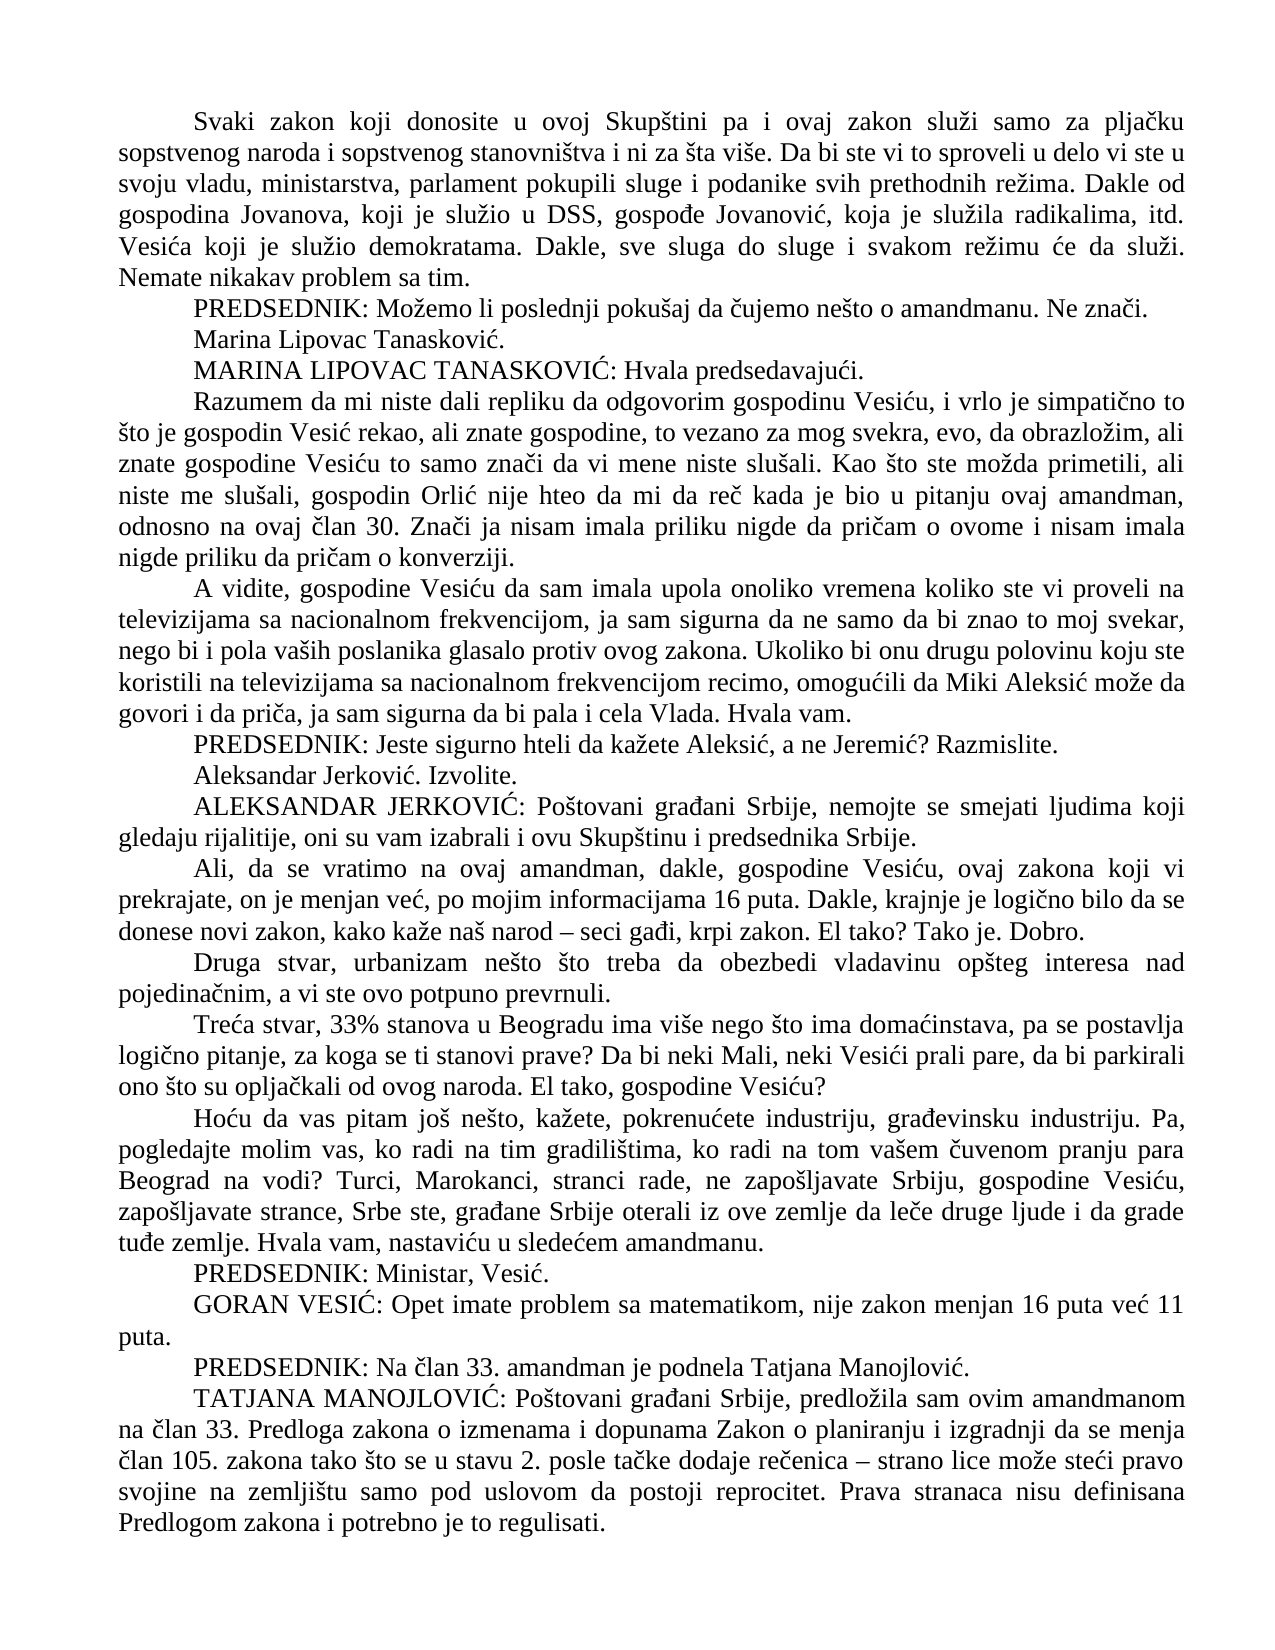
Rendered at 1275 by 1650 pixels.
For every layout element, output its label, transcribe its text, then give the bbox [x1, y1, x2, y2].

text PREDSEDNIK: Možemo li poslednji pokušaj da čujemo nešto o amandmanu. Ne znači. [118, 292, 1186, 323]
text MARINA LIPOVAC TANASKOVIĆ: Hvala predsedavajući. [118, 354, 1186, 385]
text Razumem da mi niste dali repliku da odgovorim gospodinu Vesiću, i vrlo je simpatično to što je gospodin Vesić rekao, ali znate gospodine, to vezano za mog svekra, evo, da obrazložim, ali znate gospodine Vesiću to samo znači da vi mene niste slušali. Kao što ste možda primetili, ali niste me slušali, gospodin Orlić nije hteo da mi da reč kada je bio u pitanju ovaj amandman, odnosno na ovaj član 30. Znači ja nisam imala priliku nigde da pričam o ovome i nisam imala nigde priliku da pričam o konverziji. [118, 385, 1186, 572]
text Treća stvar, 33% stanova u Beogradu ima više nego što ima domaćinstava, pa se postavlja logično pitanje, za koga se ti stanovi prave? Da bi neki Mali, neki Vesići prali pare, da bi parkirali ono što su opljačkali od ovog naroda. El tako, gospodine Vesiću? [118, 1008, 1186, 1102]
text A vidite, gospodine Vesiću da sam imala upola onoliko vremena koliko ste vi proveli na televizijama sa nacionalnom frekvencijom, ja sam sigurna da ne samo da bi znao to moj svekar, nego bi i pola vaših poslanika glasalo protiv ovog zakona. Ukoliko bi onu drugu polovinu koju ste koristili na televizijama sa nacionalnom frekvencijom recimo, omogućili da Miki Aleksić može da govori i da priča, ja sam sigurna da bi pala i cela Vlada. Hvala vam. [118, 572, 1186, 728]
text PREDSEDNIK: Na član 33. amandman je podnela Tatjana Manojlović. [118, 1351, 1186, 1382]
text PREDSEDNIK: Ministar, Vesić. [118, 1257, 1186, 1288]
text Aleksandar Jerković. Izvolite. [118, 759, 1186, 790]
text Svaki zakon koji donosite u ovoj Skupštini pa i ovaj zakon služi samo za pljačku sopstvenog naroda i sopstvenog stanovništva i ni za šta više. Da bi ste vi to sproveli u delo vi ste u svoju vladu, ministarstva, parlament pokupili sluge i podanike svih prethodnih režima. Dakle od gospodina Jovanova, koji je služio u DSS, gospođe Jovanović, koja je služila radikalima, itd. Vesića koji je služio demokratama. Dakle, sve sluga do sluge i svakom režimu će da služi. Nemate nikakav problem sa tim. [118, 105, 1186, 292]
text Druga stvar, urbanizam nešto što treba da obezbedi vladavinu opšteg interesa nad pojedinačnim, a vi ste ovo potpuno prevrnuli. [118, 946, 1186, 1008]
text Hoću da vas pitam još nešto, kažete, pokrenućete industriju, građevinsku industriju. Pa, pogledajte molim vas, ko radi na tim gradilištima, ko radi na tom vašem čuvenom pranju para Beograd na vodi? Turci, Marokanci, stranci rade, ne zapošljavate Srbiju, gospodine Vesiću, zapošljavate strance, Srbe ste, građane Srbije oterali iz ove zemlje da leče druge ljude i da grade tuđe zemlje. Hvala vam, nastaviću u sledećem amandmanu. [118, 1102, 1186, 1257]
text Marina Lipovac Tanasković. [118, 323, 1186, 354]
text GORAN VESIĆ: Opet imate problem sa matematikom, nije zakon menjan 16 puta već 11 puta. [118, 1288, 1186, 1351]
text ALEKSANDAR JERKOVIĆ: Poštovani građani Srbije, nemojte se smejati ljudima koji gledaju rijalitije, oni su vam izabrali i ovu Skupštinu i predsednika Srbije. [118, 790, 1186, 852]
text Ali, da se vratimo na ovaj amandman, dakle, gospodine Vesiću, ovaj zakona koji vi prekrajate, on je menjan već, po mojim informacijama 16 puta. Dakle, krajnje je logično bilo da se donese novi zakon, kako kaže naš narod – seci gađi, krpi zakon. El tako? Tako je. Dobro. [118, 852, 1186, 946]
text TATJANA MANOJLOVIĆ: Poštovani građani Srbije, predložila sam ovim amandmanom na član 33. Predloga zakona o izmenama i dopunama Zakon o planiranju i izgradnji da se menja član 105. zakona tako što se u stavu 2. posle tačke dodaje rečenica – strano lice može steći pravo svojine na zemljištu samo pod uslovom da postoji reprocitet. Prava stranaca nisu definisana Predlogom zakona i potrebno je to regulisati. [118, 1382, 1186, 1538]
text PREDSEDNIK: Jeste sigurno hteli da kažete Aleksić, a ne Jeremić? Razmislite. [118, 728, 1186, 759]
